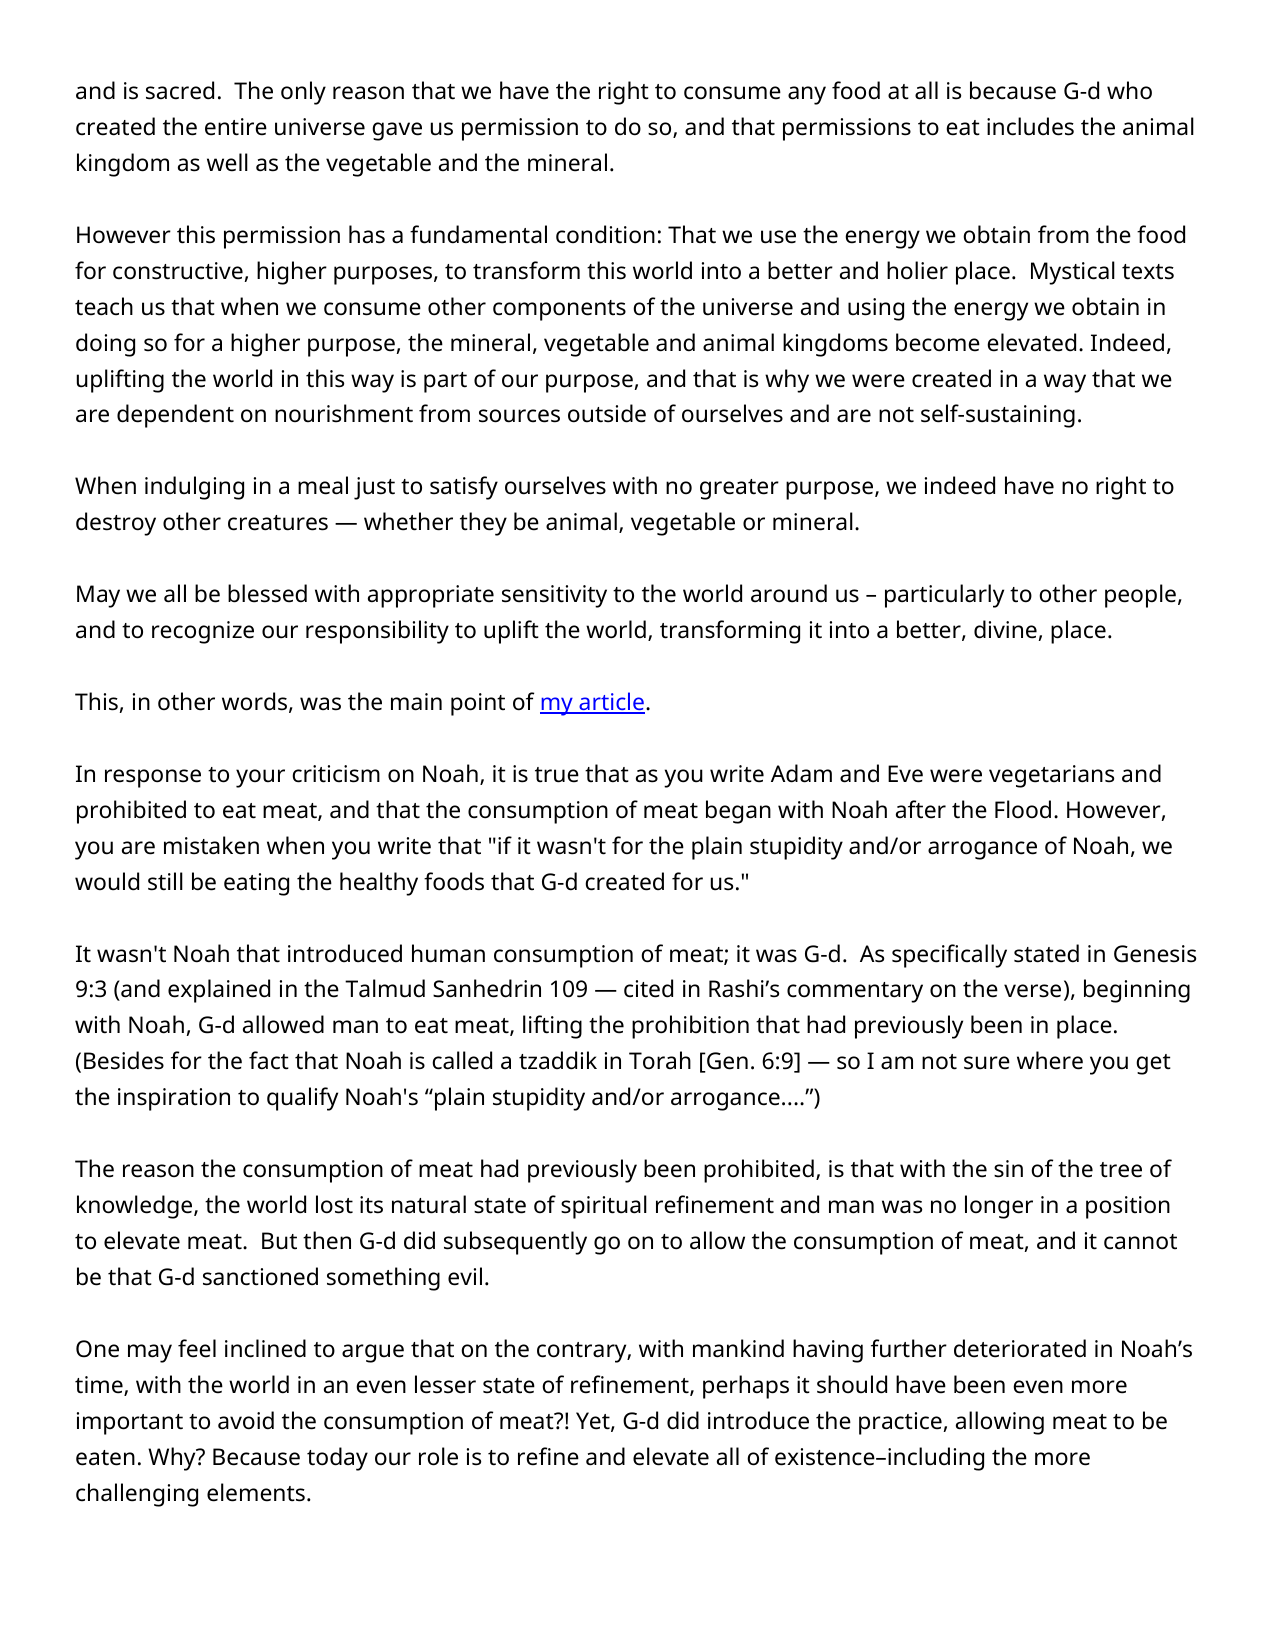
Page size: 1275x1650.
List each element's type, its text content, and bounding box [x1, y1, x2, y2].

text This, in other words, was the main point of my article. [75, 686, 1200, 717]
text However this permission has a fundamental condition: That we use the energy we obtain from the food for constructive, higher purposes, to transform this world into a better and holier place. Mystical texts teach us that when we consume other components of the universe and using the energy we obtain in doing so for a higher purpose, the mineral, vegetable and animal kingdoms become elevated. Indeed, uplifting the world in this way is part of our purpose, and that is why we were created in a way that we are dependent on nourishment from sources outside of ourselves and are not self-sustaining. [75, 219, 1200, 430]
text One may feel inclined to argue that on the contrary, with mankind having further deteriorated in Noah’s time, with the world in an even lesser state of refinement, perhaps it should have been even more important to avoid the consumption of meat?! Yet, G-d did introduce the practice, allowing meat to be eaten. Why? Because today our role is to refine and elevate all of existence–including the more challenging elements. [75, 1333, 1200, 1508]
text In response to your criticism on Noah, it is true that as you write Adam and Eve were vegetarians and prohibited to eat meat, and that the consumption of meat began with Noah after the Flood. However, you are mistaken when you write that "if it wasn't for the plain stupidity and/or arrogance of Noah, we would still be eating the healthy foods that G-d created for us." [75, 758, 1200, 897]
text When indulging in a meal just to satisfy ourselves with no greater purpose, we indeed have no right to destroy other creatures — whether they be animal, vegetable or mineral. [75, 434, 1200, 537]
text It wasn't Noah that introduced human consumption of meat; it was G-d. As specifically stated in Genesis 9:3 (and explained in the Talmud Sanhedrin 109 — cited in Rashi’s commentary on the verse), beginning with Noah, G-d allowed man to eat meat, lifting the prohibition that had previously been in place. (Besides for the fact that Noah is called a tzaddik in Torah [Gen. 6:9] — so I am not sure where you get the inspiration to qualify Noah's “plain stupidity and/or arrogance....”) [75, 937, 1200, 1112]
text The reason the consumption of meat had previously been prohibited, is that with the sin of the tree of knowledge, the world lost its natural state of spiritual refinement and man was no longer in a position to elevate meat. But then G-d did subsequently go on to allow the consumption of meat, and it cannot be that G-d sanctioned something evil. [75, 1153, 1200, 1292]
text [75, 75, 1200, 178]
text May we all be blessed with appropriate sensitivity to the world around us – particularly to other people, and to recognize our responsibility to uplift the world, transforming it into a better, divine, place. [75, 542, 1200, 645]
